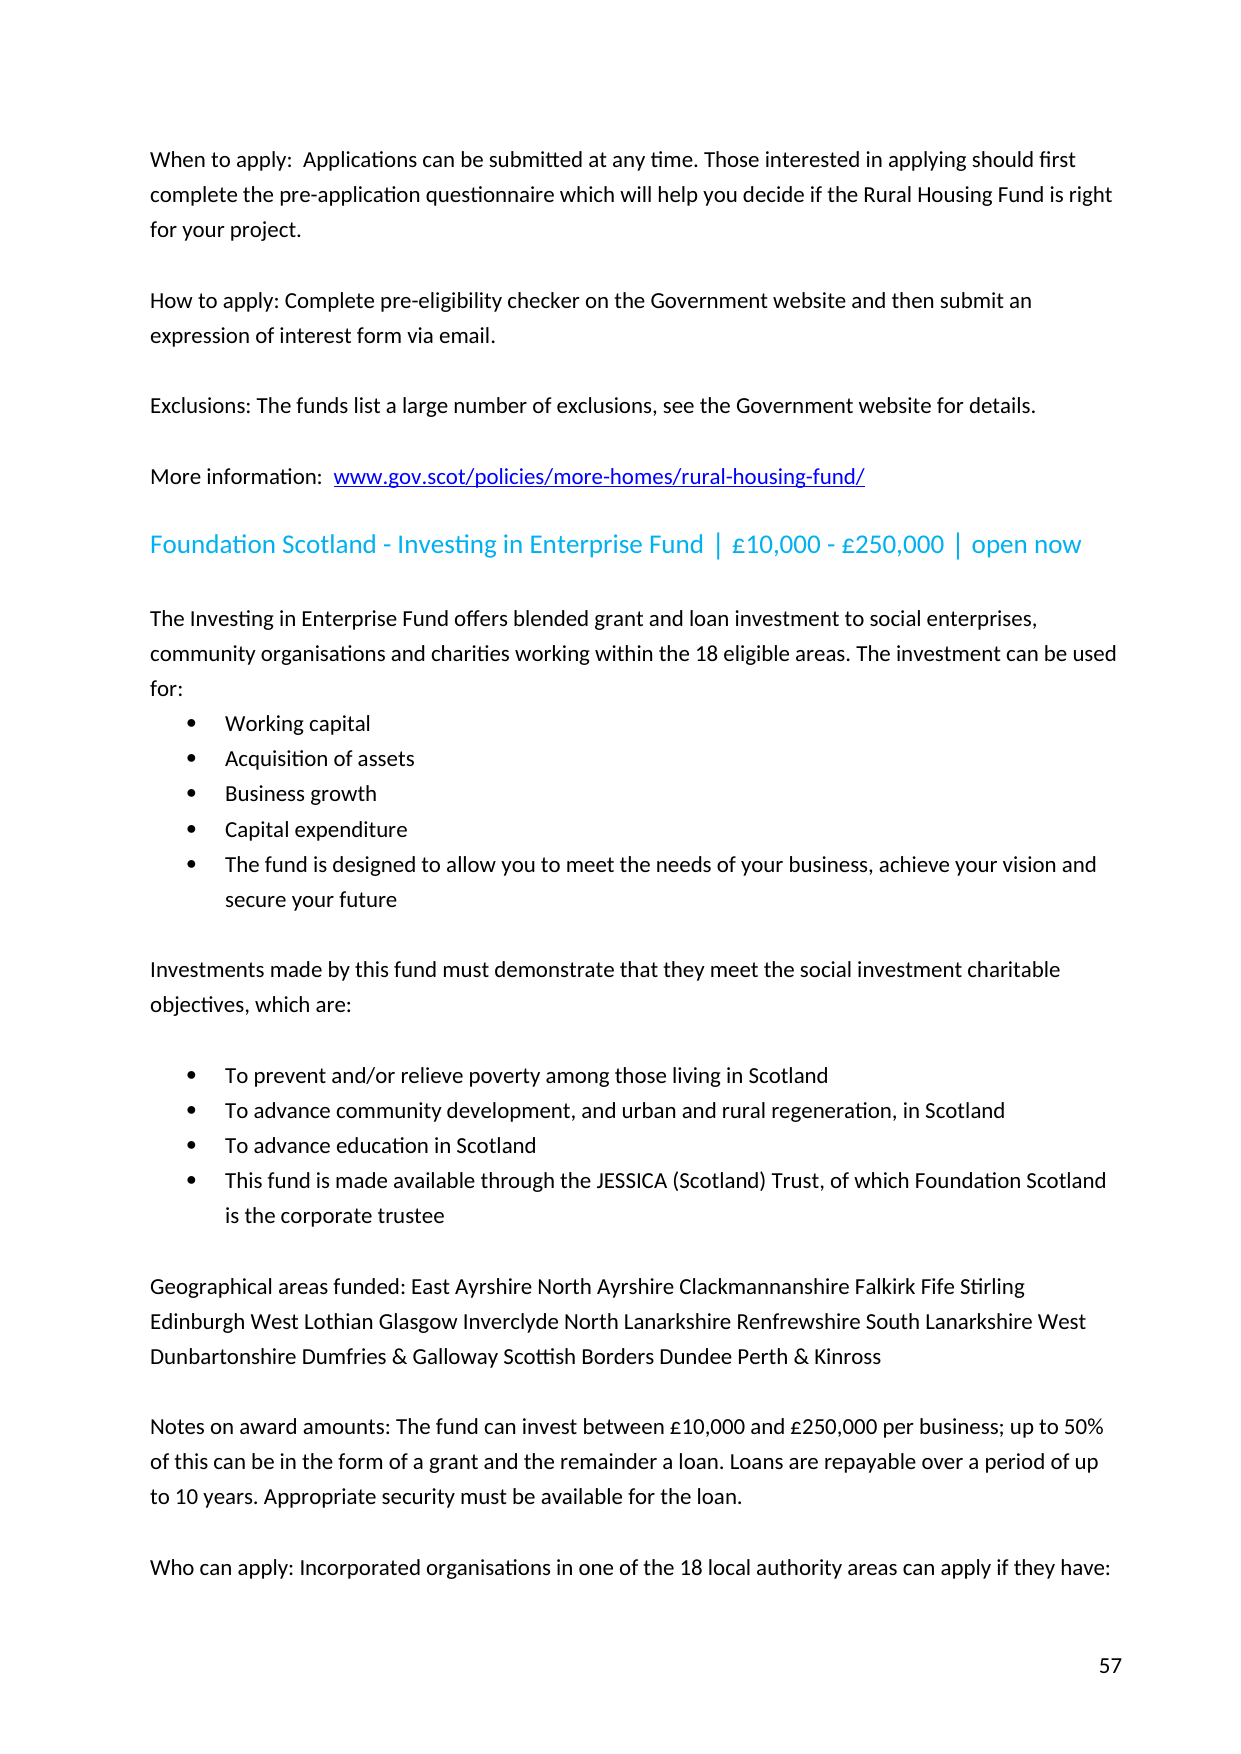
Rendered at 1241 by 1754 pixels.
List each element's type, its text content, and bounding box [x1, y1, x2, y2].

text How to apply: Complete pre-eligibility checker on the Government website and then submit an expression of interest form via email. [150, 279, 1122, 349]
list Working capital [187, 702, 1122, 737]
text Foundation Scotland - Investing in Enterprise Fund | £10,000 - £250,000 | open now [150, 525, 1122, 562]
list This fund is made available through the JESSICA (Scotland) Trust, of which Foundation Scotland is the corporate trustee [187, 1159, 1122, 1229]
list To advance community development, and urban and rural regeneration, in Scotland [187, 1089, 1122, 1124]
text Notes on award amounts: The fund can invest between £10,000 and £250,000 per business; up to 50% of this can be in the form of a grant and the remainder a loan. Loans are repayable over a period of up to 10 years. Appropriate security must be available for the loan. [150, 1405, 1122, 1510]
text Who can apply: Incorporated organisations in one of the 18 local authority areas can apply if they have: [150, 1546, 1122, 1581]
list Capital expenditure [187, 808, 1122, 843]
list Business growth [187, 773, 1122, 808]
list To prevent and/or relieve poverty among those living in Scotland [187, 1054, 1122, 1089]
text More information: www.gov.scot/policies/more-homes/rural-housing-fund/ [150, 455, 1122, 490]
list To advance education in Scotland [187, 1124, 1122, 1159]
text The Investing in Enterprise Fund offers blended grant and loan investment to social enterprises, community organisations and charities working within the 18 eligible areas. The investment can be used for: [150, 597, 1122, 702]
list The fund is designed to allow you to meet the needs of your business, achieve your vision and secure your future [187, 843, 1122, 913]
text Geographical areas funded: East Ayrshire North Ayrshire Clackmannanshire Falkirk Fife Stirling Edinburgh West Lothian Glasgow Inverclyde North Lanarkshire Renfrewshire South Lanarkshire West Dunbartonshire Dumfries & Galloway Scottish Borders Dundee Perth & Kinross [150, 1265, 1122, 1370]
text When to apply: Applications can be submitted at any time. Those interested in applying should first complete the pre-application questionnaire which will help you decide if the Rural Housing Fund is right for your project. [150, 139, 1122, 244]
text Investments made by this fund must demonstrate that they meet the social investment charitable objectives, which are: [150, 948, 1122, 1018]
text Exclusions: The funds list a large number of exclusions, see the Government website for details. [150, 384, 1122, 419]
list Acquisition of assets [187, 737, 1122, 772]
